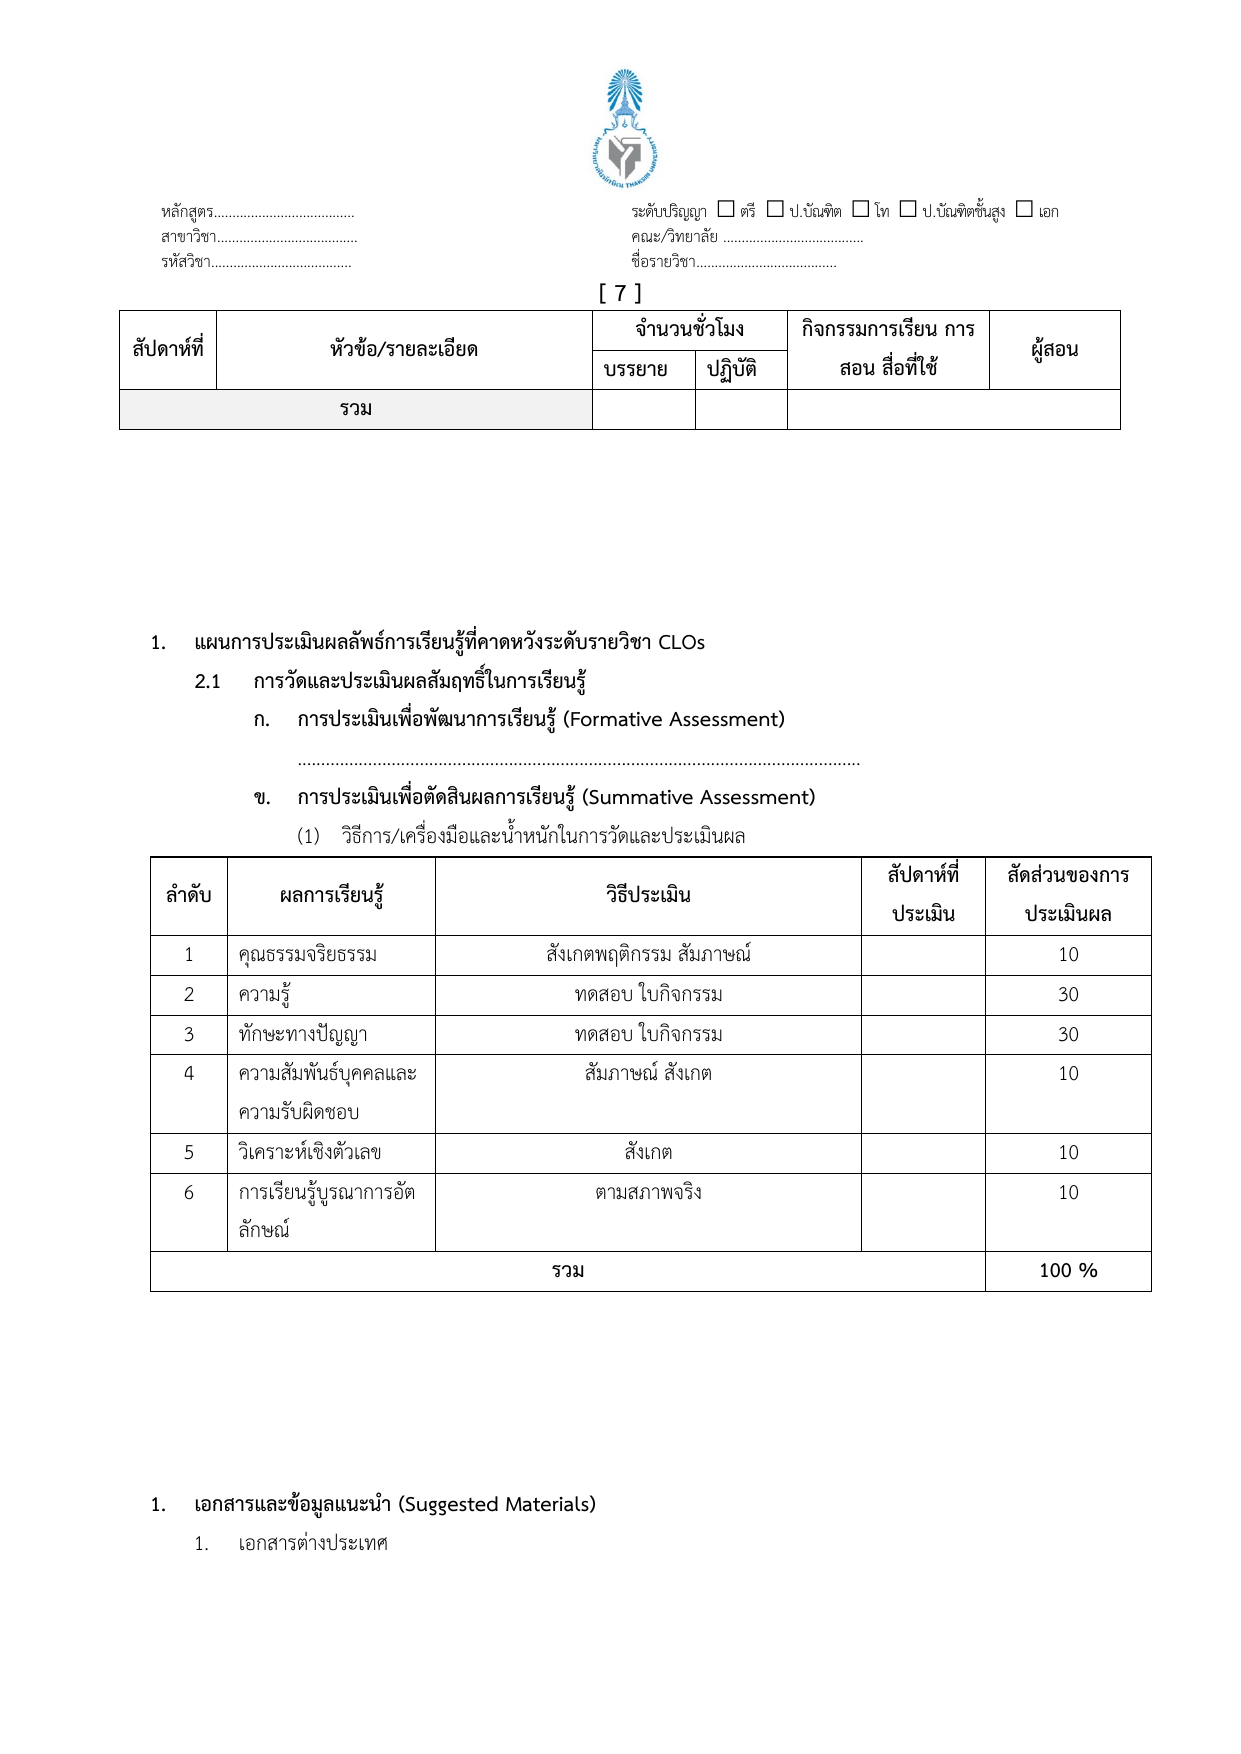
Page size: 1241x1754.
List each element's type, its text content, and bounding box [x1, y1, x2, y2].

table_cell [862, 1134, 985, 1173]
table_header สัดส่วนของการประเมินผล [986, 858, 1151, 935]
table_cell บรรยาย [593, 351, 695, 389]
table_cell ความรู้ [228, 976, 435, 1014]
table_header วิธีประเมิน [436, 858, 861, 935]
table_cell 10 [986, 936, 1151, 975]
table_header สัปดาห์ที่ประเมิน [862, 858, 985, 935]
text ข. การประเมินเพื่อตัดสินผลการเรียนรู้ (Summative Assessment) [150, 779, 1064, 818]
table_cell 1 [151, 936, 227, 975]
table_header ลำดับ [151, 858, 227, 935]
table_cell 10 [986, 1055, 1151, 1133]
table_cell ความสัมพันธ์บุคคลและความรับผิดชอบ [228, 1055, 435, 1133]
table_cell 10 [986, 1134, 1151, 1173]
table_header สัปดาห์ที่ [120, 311, 216, 389]
table_cell ทดสอบ ใบกิจกรรม [436, 1016, 861, 1054]
table_cell ทดสอบ ใบกิจกรรม [436, 976, 861, 1014]
table_cell สังเกตพฤติกรรม สัมภาษณ์ [436, 936, 861, 975]
table_cell [862, 936, 985, 975]
table_cell ทักษะทางปัญญา [228, 1016, 435, 1054]
table_header หัวข้อ/รายละเอียด [217, 311, 592, 389]
table_cell 10 [986, 1174, 1151, 1251]
table_cell 3 [151, 1016, 227, 1054]
table_header จำนวนชั่วโมง [593, 311, 787, 349]
table_cell [862, 1174, 985, 1251]
table_cell รวม [120, 390, 592, 429]
table_cell รวม [151, 1252, 985, 1291]
text (1) วิธีการ/เครื่องมือและน้ำหนักในการวัดและประเมินผล [150, 818, 1064, 856]
table_cell 100 % [986, 1252, 1151, 1291]
text ก. การประเมินเพื่อพัฒนาการเรียนรู้ (Formative Assessment) [150, 701, 1064, 740]
table_cell วิเคราะห์เชิงตัวเลข [228, 1134, 435, 1173]
table_cell สังเกต [436, 1134, 861, 1173]
table_cell [788, 390, 1120, 429]
table_cell การเรียนรู้บูรณาการอัตลักษณ์ [228, 1174, 435, 1251]
table_cell คุณธรรมจริยธรรม [228, 936, 435, 975]
table_header กิจกรรมการเรียน การสอน สื่อที่ใช้ [788, 311, 989, 389]
table_cell [593, 390, 695, 429]
list แผนการประเมินผลลัพธ์การเรียนรู้ที่คาดหวังระดับรายวิชา CLOs [150, 624, 1064, 663]
table_cell สัมภาษณ์ สังเกต [436, 1055, 861, 1133]
table_cell 5 [151, 1134, 227, 1173]
table_cell 6 [151, 1174, 227, 1251]
table_cell ปฏิบัติ [696, 351, 787, 389]
table_cell [862, 976, 985, 1014]
table_cell [862, 1016, 985, 1054]
table_cell 30 [986, 1016, 1151, 1054]
table_header ผลการเรียนรู้ [228, 858, 435, 935]
table_cell 2 [151, 976, 227, 1014]
table_cell [696, 390, 787, 429]
table_header ผู้สอน [990, 311, 1120, 389]
table_cell ตามสภาพจริง [436, 1174, 861, 1251]
table_cell 30 [986, 976, 1151, 1014]
picture [582, 59, 667, 197]
text 2.1 การวัดและประเมินผลสัมฤทธิ์ในการเรียนรู้ [150, 663, 1064, 701]
text 1. เอกสารต่างประเทศ [150, 1524, 1095, 1563]
list เอกสารและข้อมูลแนะนำ (Suggested Materials) [150, 1486, 1064, 1524]
table_cell [862, 1055, 985, 1133]
table_cell 4 [151, 1055, 227, 1133]
